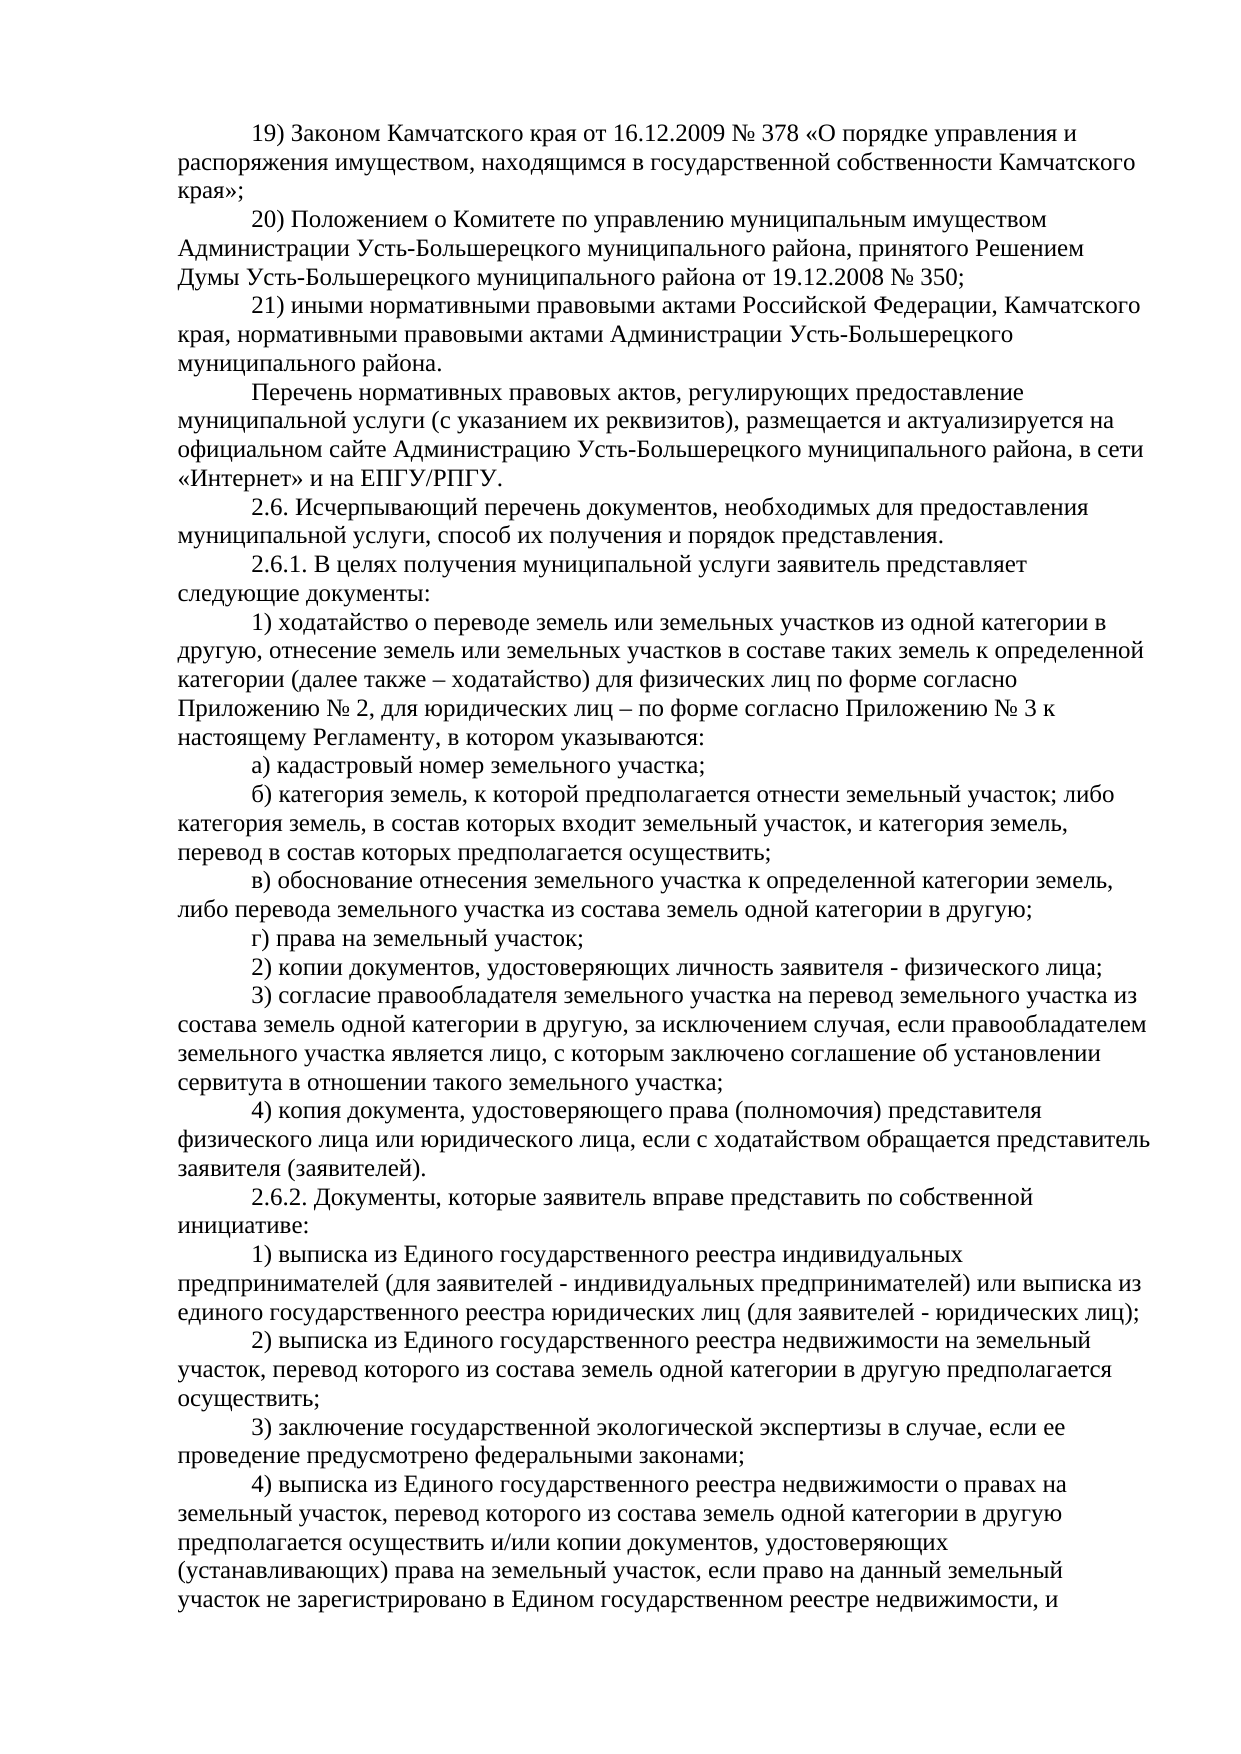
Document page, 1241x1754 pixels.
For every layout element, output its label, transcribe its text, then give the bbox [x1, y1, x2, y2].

text 2.6.2. Документы, которые заявитель вправе представить по собственной инициативе: [177, 1182, 1152, 1239]
text б) категория земель, к которой предполагается отнести земельный участок; либо категория земель, в состав которых входит земельный участок, и категория земель, перевод в состав которых предполагается осуществить; [177, 779, 1152, 866]
text 2) выписка из Единого государственного реестра недвижимости на земельный участок, перевод которого из состава земель одной категории в другую предполагается осуществить; [177, 1326, 1152, 1412]
text 21) иными нормативными правовыми актами Российской Федерации, Камчатского края, нормативными правовыми актами Администрации Усть-Большерецкого муниципального района. [177, 291, 1152, 377]
text 1) выписка из Единого государственного реестра индивидуальных предпринимателей (для заявителей - индивидуальных предпринимателей) или выписка из единого государственного реестра юридических лиц (для заявителей - юридических лиц); [177, 1239, 1152, 1326]
text 3) заключение государственной экологической экспертизы в случае, если ее проведение предусмотрено федеральными законами; [177, 1412, 1152, 1469]
text 2.6.1. В целях получения муниципальной услуги заявитель представляет следующие документы: [177, 549, 1152, 607]
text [177, 1469, 1152, 1613]
text 2.6. Исчерпывающий перечень документов, необходимых для предоставления муниципальной услуги, способ их получения и порядок представления. [177, 492, 1152, 549]
text в) обоснование отнесения земельного участка к определенной категории земель, либо перевода земельного участка из состава земель одной категории в другую; [177, 866, 1152, 923]
text 1) ходатайство о переводе земель или земельных участков из одной категории в другую, отнесение земель или земельных участков в составе таких земель к определенной категории (далее также – ходатайство) для физических лиц по форме согласно Приложению № 2, для юридических лиц – по форме согласно Приложению № 3 к настоящему Регламенту, в котором указываются: [177, 607, 1152, 751]
text 2) копии документов, удостоверяющих личность заявителя - физического лица; [177, 952, 1152, 981]
text 3) согласие правообладателя земельного участка на перевод земельного участка из состава земель одной категории в другую, за исключением случая, если правообладателем земельного участка является лицо, с которым заключено соглашение об установлении сервитута в отношении такого земельного участка; [177, 981, 1152, 1096]
text Перечень нормативных правовых актов, регулирующих предоставление муниципальной услуги (с указанием их реквизитов), размещается и актуализируется на официальном сайте Администрацию Усть-Большерецкого муниципального района, в сети «Интернет» и на ЕПГУ/РПГУ. [177, 377, 1152, 492]
text а) кадастровый номер земельного участка; [177, 751, 1152, 779]
text 19) Законом Камчатского края от 16.12.2009 № 378 «О порядке управления и распоряжения имуществом, находящимся в государственной собственности Камчатского края»; [177, 118, 1152, 204]
text 20) Положением о Комитете по управлению муниципальным имуществом Администрации Усть-Большерецкого муниципального района, принятого Решением Думы Усть-Большерецкого муниципального района от 19.12.2008 № 350; [177, 204, 1152, 291]
text 4) копия документа, удостоверяющего права (полномочия) представителя физического лица или юридического лица, если с ходатайством обращается представитель заявителя (заявителей). [177, 1096, 1152, 1182]
text г) права на земельный участок; [177, 923, 1152, 952]
